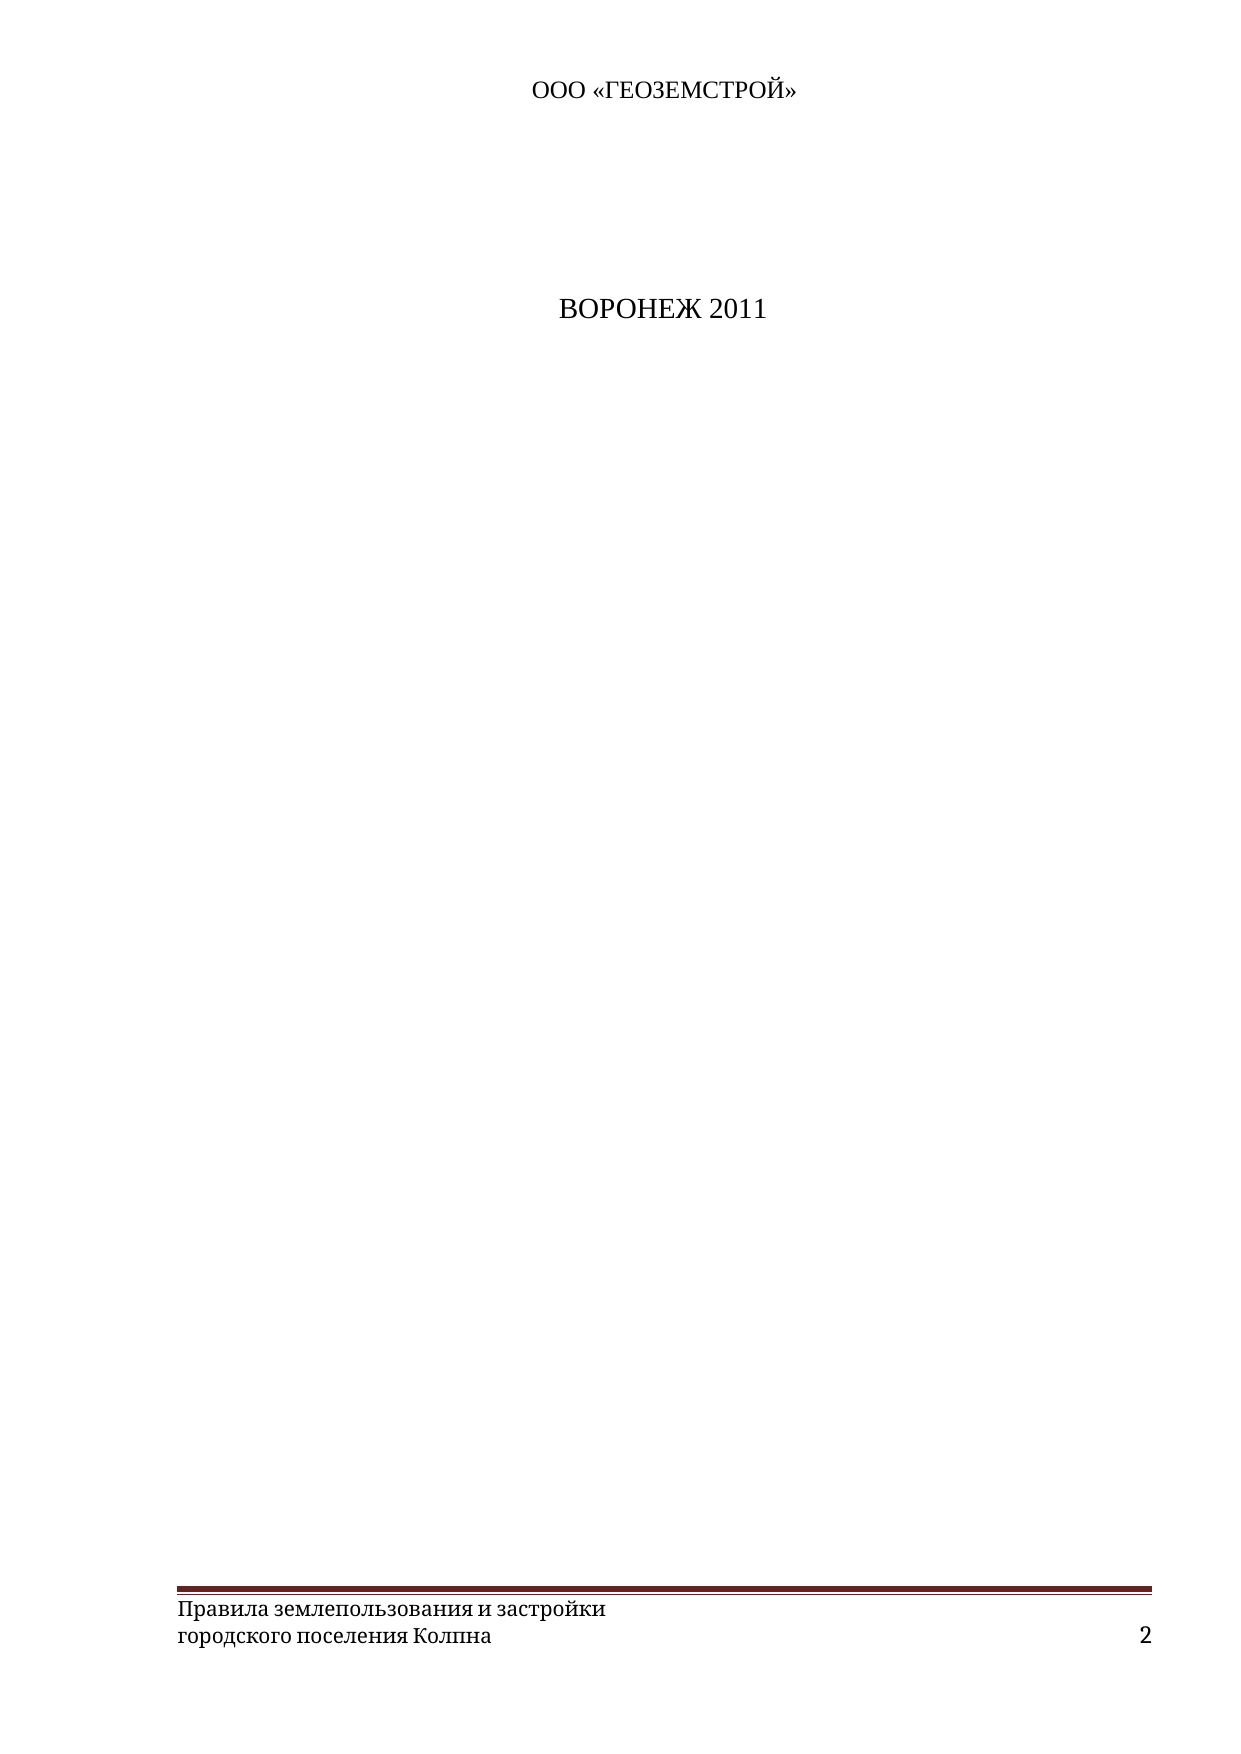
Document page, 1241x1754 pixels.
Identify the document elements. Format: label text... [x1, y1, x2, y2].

text ВОРОНЕЖ 2011 [177, 291, 1148, 325]
